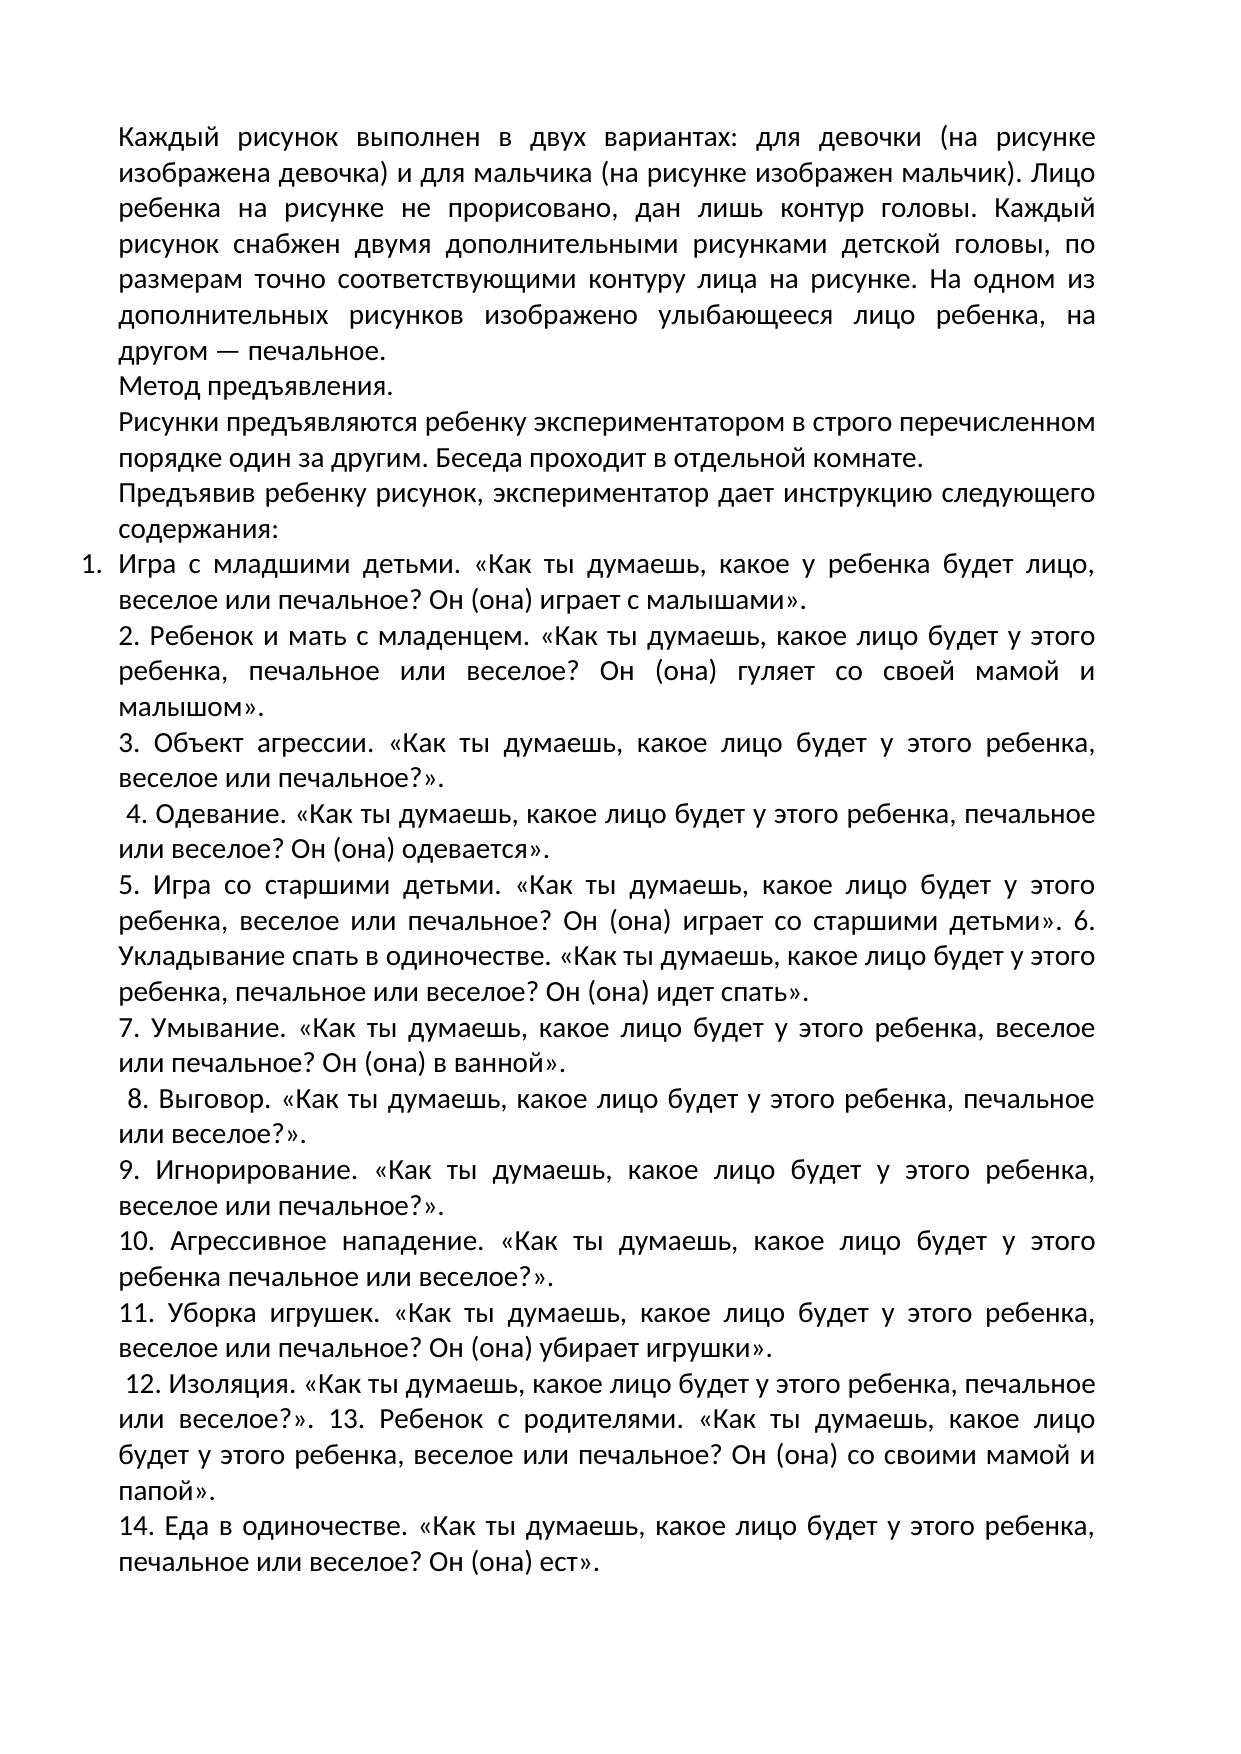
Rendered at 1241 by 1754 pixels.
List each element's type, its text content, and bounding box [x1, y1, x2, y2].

text 4. Одевание. «Как ты думаешь, какое лицо будет у этого ребенка, печальное или веселое? Он (она) одевается». [118, 795, 1097, 866]
text Предъявив ребенку рисунок, экспериментатор дает инструкцию следующего содержания: [118, 474, 1097, 546]
text 7. Умывание. «Как ты думаешь, какое лицо будет у этого ребенка, веселое или печальное? Он (она) в ванной». [118, 1009, 1097, 1080]
text 2. Ребенок и мать с младенцем. «Как ты думаешь, какое лицо будет у этого ребенка, печальное или веселое? Он (она) гуляет со своей мамой и малышом». [118, 617, 1097, 724]
text 8. Выговор. «Как ты думаешь, какое лицо будет у этого ребенка, печальное или веселое?». [118, 1080, 1097, 1151]
text 12. Изоляция. «Как ты думаешь, какое лицо будет у этого ребенка, печальное или веселое?». 13. Ребенок с родителями. «Как ты думаешь, какое лицо будет у этого ребенка, веселое или печальное? Он (она) со своими мамой и папой». [118, 1365, 1097, 1507]
list Игра с младшими детьми. «Как ты думаешь, какое у ребенка будет лицо, веселое или печальное? Он (она) играет с малышами». [81, 546, 1097, 617]
text 14. Еда в одиночестве. «Как ты думаешь, какое лицо будет у этого ребенка, печальное или веселое? Он (она) ест». [118, 1507, 1097, 1579]
text 5. Игра со старшими детьми. «Как ты думаешь, какое лицо будет у этого ребенка, веселое или печальное? Он (она) играет со старшими детьми». 6. Укладывание спать в одиночестве. «Как ты думаешь, какое лицо будет у этого ребенка, печальное или веселое? Он (она) идет спать». [118, 866, 1097, 1009]
text 9. Игнорирование. «Как ты думаешь, какое лицо будет у этого ребенка, веселое или печальное?». [118, 1151, 1097, 1222]
text Метод предъявления. [118, 367, 1097, 403]
text Рисунки предъявляются ребенку экспериментатором в строго перечисленном порядке один за другим. Беседа проходит в отдельной комнате. [118, 403, 1097, 474]
text Каждый рисунок выполнен в двух вариантах: для девочки (на рисунке изображена девочка) и для мальчика (на рисунке изображен мальчик). Лицо ребенка на рисунке не прорисовано, дан лишь контур головы. Каждый рисунок снабжен двумя дополнительными рисунками детской головы, по размерам точно соответствующими контуру лица на рисунке. На одном из дополнительных рисунков изображено улыбающееся лицо ребенка, на другом — печальное. [118, 118, 1097, 367]
text 3. Объект агрессии. «Как ты думаешь, какое лицо будет у этого ребенка, веселое или печальное?». [118, 724, 1097, 795]
text 11. Уборка игрушек. «Как ты думаешь, какое лицо будет у этого ребенка, веселое или печальное? Он (она) убирает игрушки». [118, 1294, 1097, 1365]
text 10. Агрессивное нападение. «Как ты думаешь, какое лицо будет у этого ребенка печальное или веселое?». [118, 1222, 1097, 1294]
